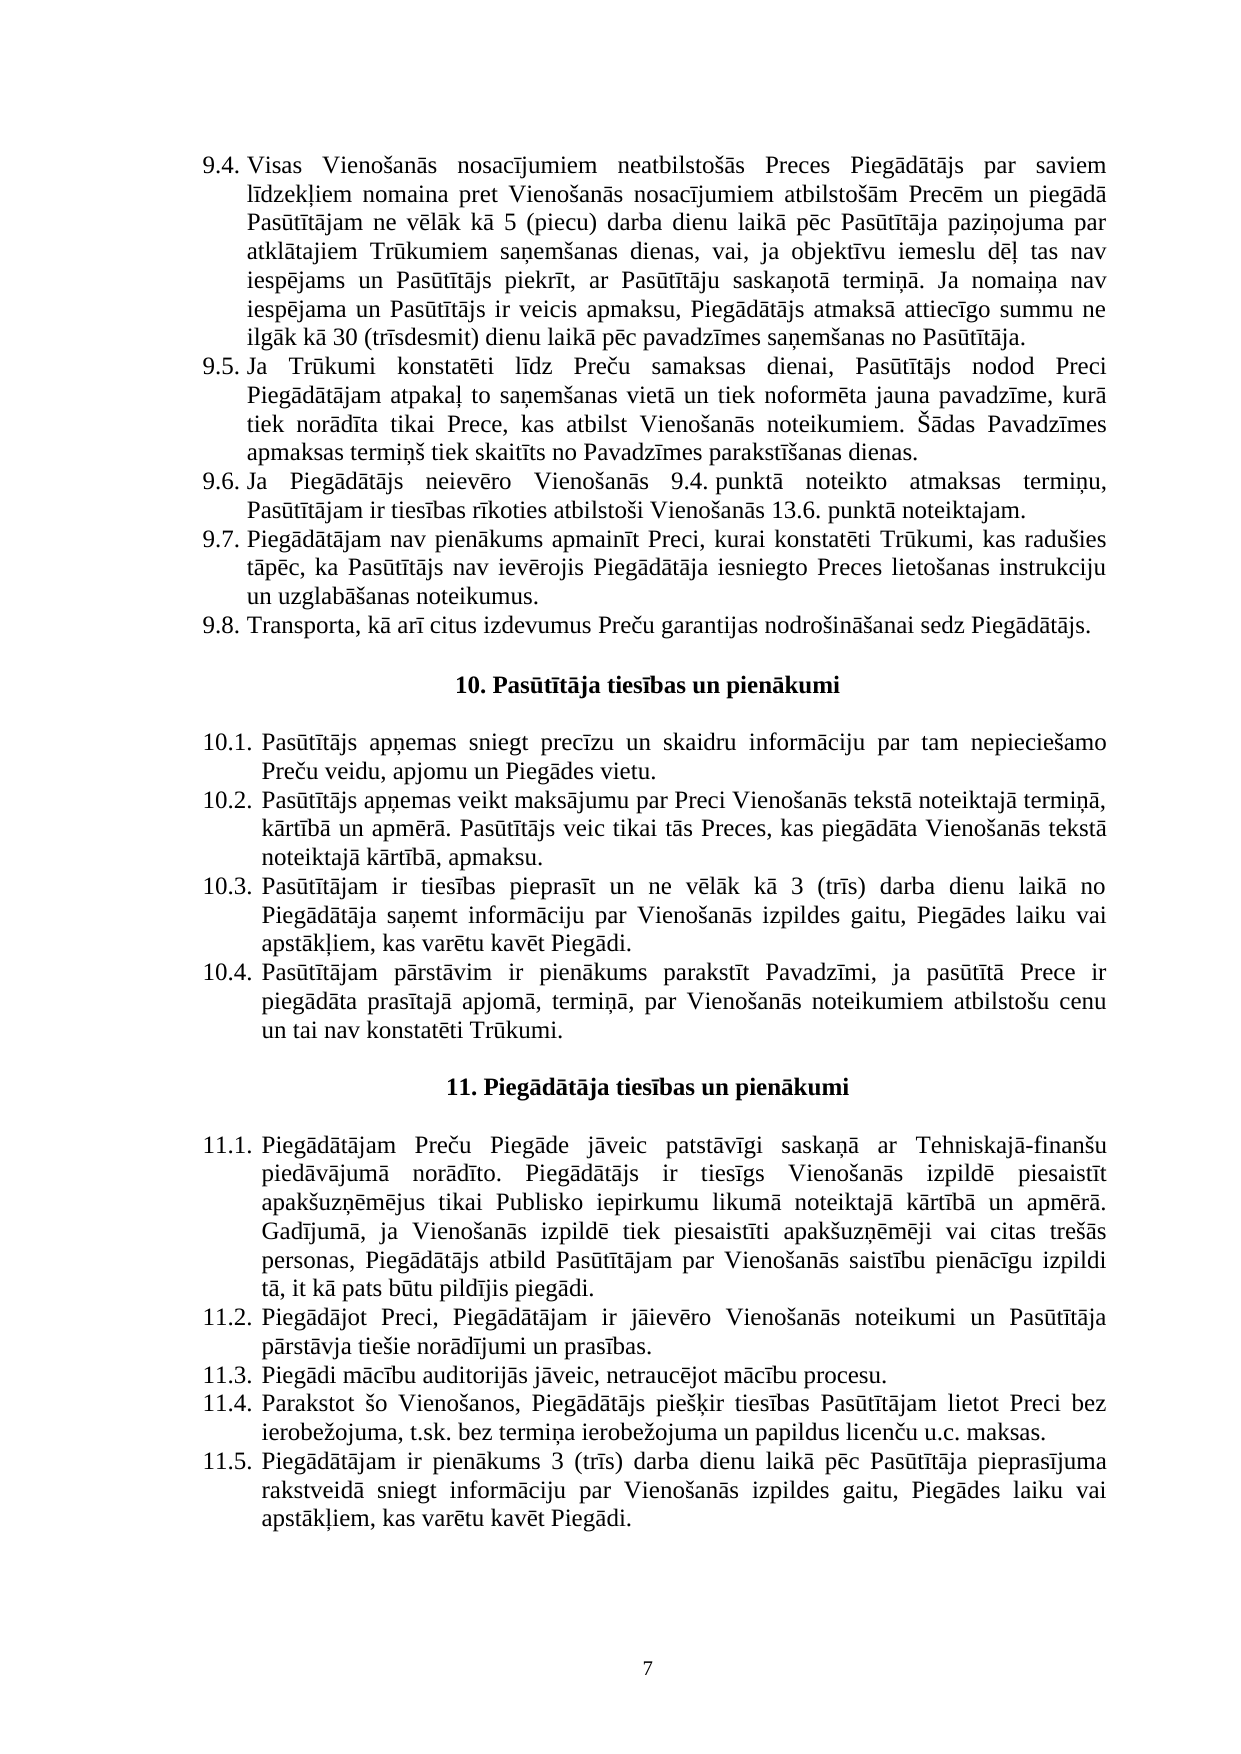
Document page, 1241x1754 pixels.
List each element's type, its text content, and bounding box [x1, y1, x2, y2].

list Parakstot šo Vienošanos, Piegādātājs piešķir tiesības Pasūtītājam lietot Preci bez ierobežojuma, t.sk. bez termiņa ierobežojuma un papildus licenču u.c. maksas. [202, 1388, 1107, 1446]
list Pasūtītāja tiesības un pienākumi [187, 670, 1107, 698]
list Pasūtītājs apņemas veikt maksājumu par Preci Vienošanās tekstā noteiktajā termiņā, kārtībā un apmērā. Pasūtītājs veic tikai tās Preces, kas piegādāta Vienošanās tekstā noteiktajā kārtībā, apmaksu. [202, 785, 1107, 871]
list Piegādātājam nav pienākums apmainīt Preci, kurai konstatēti Trūkumi, kas radušies tāpēc, ka Pasūtītājs nav ievērojis Piegādātāja iesniegto Preces lietošanas instrukciju un uzglabāšanas noteikumus. [202, 524, 1107, 610]
list Piegādātāja tiesības un pienākumi [187, 1072, 1107, 1101]
list Pasūtītājam pārstāvim ir pienākums parakstīt Pavadzīmi, ja pasūtītā Prece ir piegādāta prasītajā apjomā, termiņā, par Vienošanās noteikumiem atbilstošu cenu un tai nav konstatēti Trūkumi. [202, 957, 1107, 1043]
list Piegādātājam ir pienākums 3 (trīs) darba dienu laikā pēc Pasūtītāja pieprasījuma rakstveidā sniegt informāciju par Vienošanās izpildes gaitu, Piegādes laiku vai apstākļiem, kas varētu kavēt Piegādi. [202, 1446, 1107, 1532]
list Piegādātājam Preču Piegāde jāveic patstāvīgi saskaņā ar Tehniskajā-finanšu piedāvājumā norādīto. Piegādātājs ir tiesīgs Vienošanās izpildē piesaistīt apakšuzņēmējus tikai Publisko iepirkumu likumā noteiktajā kārtībā un apmērā. Gadījumā, ja Vienošanās izpildē tiek piesaistīti apakšuzņēmēji vai citas trešās personas, Piegādātājs atbild Pasūtītājam par Vienošanās saistību pienācīgu izpildi tā, it kā pats būtu pildījis piegādi. [202, 1130, 1107, 1302]
list Transporta, kā arī citus izdevumus Preču garantijas nodrošināšanai sedz Piegādātājs. [202, 610, 1107, 639]
list Ja Piegādātājs neievēro Vienošanās 9.4. punktā noteikto atmaksas termiņu, Pasūtītājam ir tiesības rīkoties atbilstoši Vienošanās 13.6. punktā noteiktajam. [202, 466, 1107, 524]
list Pasūtītājam ir tiesības pieprasīt un ne vēlāk kā 3 (trīs) darba dienu laikā no Piegādātāja saņemt informāciju par Vienošanās izpildes gaitu, Piegādes laiku vai apstākļiem, kas varētu kavēt Piegādi. [202, 871, 1107, 957]
list Piegādājot Preci, Piegādātājam ir jāievēro Vienošanās noteikumi un Pasūtītāja pārstāvja tiešie norādījumi un prasības. [202, 1302, 1107, 1360]
list Piegādi mācību auditorijās jāveic, netraucējot mācību procesu. [202, 1360, 1107, 1388]
list Ja Trūkumi konstatēti līdz Preču samaksas dienai, Pasūtītājs nodod Preci Piegādātājam atpakaļ to saņemšanas vietā un tiek noformēta jauna pavadzīme, kurā tiek norādīta tikai Prece, kas atbilst Vienošanās noteikumiem. Šādas Pavadzīmes apmaksas termiņš tiek skaitīts no Pavadzīmes parakstīšanas dienas. [202, 351, 1107, 466]
list Pasūtītājs apņemas sniegt precīzu un skaidru informāciju par tam nepieciešamo Preču veidu, apjomu un Piegādes vietu. [202, 727, 1107, 785]
list Visas Vienošanās nosacījumiem neatbilstošās Preces Piegādātājs par saviem līdzekļiem nomaina pret Vienošanās nosacījumiem atbilstošām Precēm un piegādā Pasūtītājam ne vēlāk kā 5 (piecu) darba dienu laikā pēc Pasūtītāja paziņojuma par atklātajiem Trūkumiem saņemšanas dienas, vai, ja objektīvu iemeslu dēļ tas nav iespējams un Pasūtītājs piekrīt, ar Pasūtītāju saskaņotā termiņā. Ja nomaiņa nav iespējama un Pasūtītājs ir veicis apmaksu, Piegādātājs atmaksā attiecīgo summu ne ilgāk kā 30 (trīsdesmit) dienu laikā pēc pavadzīmes saņemšanas no Pasūtītāja. [202, 150, 1107, 351]
